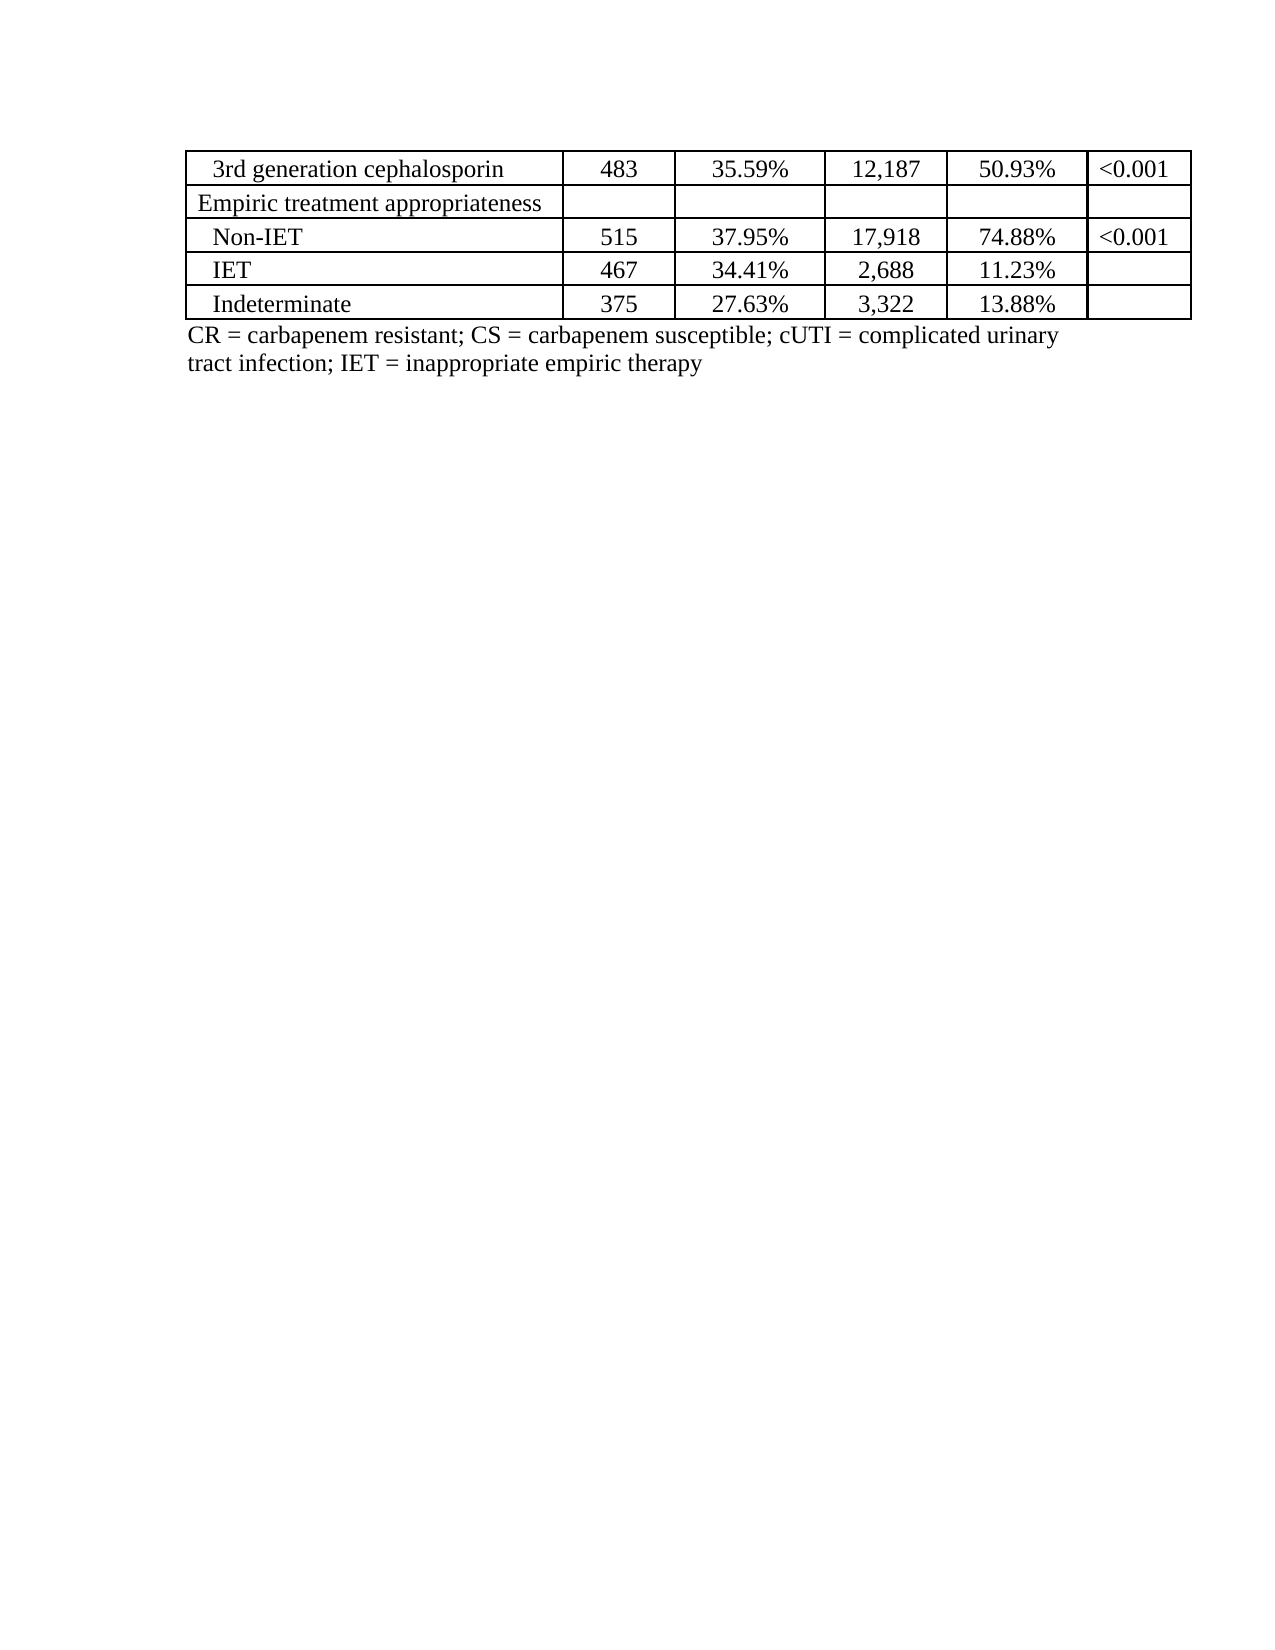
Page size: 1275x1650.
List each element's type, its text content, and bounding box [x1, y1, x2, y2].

table_cell 13.88% [948, 286, 1086, 318]
table_cell [676, 186, 824, 217]
table_cell Non-IET [187, 219, 562, 251]
table_cell 37.95% [676, 219, 824, 251]
table_cell [948, 186, 1086, 217]
table_cell [564, 186, 674, 217]
table_cell [1089, 186, 1190, 217]
table_cell [1089, 253, 1190, 284]
table_cell 50.93% [948, 152, 1086, 183]
table_cell 3,322 [826, 286, 946, 318]
table_cell Indeterminate [187, 286, 562, 318]
table_cell <0.001 [1089, 152, 1190, 183]
table_cell 74.88% [948, 219, 1086, 251]
table_cell 35.59% [676, 152, 824, 183]
table_cell 375 [564, 286, 674, 318]
table_cell [826, 186, 946, 217]
table_cell 3rd generation cephalosporin [187, 152, 562, 183]
text CR = carbapenem resistant; CS = carbapenem susceptible; cUTI = complicated urinary tract infection; IET = inappropriate empiric therapy [187, 320, 1087, 377]
table_cell 11.23% [948, 253, 1086, 284]
table_cell IET [187, 253, 562, 284]
table_cell 515 [564, 219, 674, 251]
table_cell 467 [564, 253, 674, 284]
table_cell 12,187 [826, 152, 946, 183]
table_cell <0.001 [1089, 219, 1190, 251]
table_cell 483 [564, 152, 674, 183]
table_cell 34.41% [676, 253, 824, 284]
table_cell Empiric treatment appropriateness [187, 186, 562, 217]
table_cell [1089, 286, 1190, 318]
table_cell 17,918 [826, 219, 946, 251]
table_cell 27.63% [676, 286, 824, 318]
table_cell 2,688 [826, 253, 946, 284]
